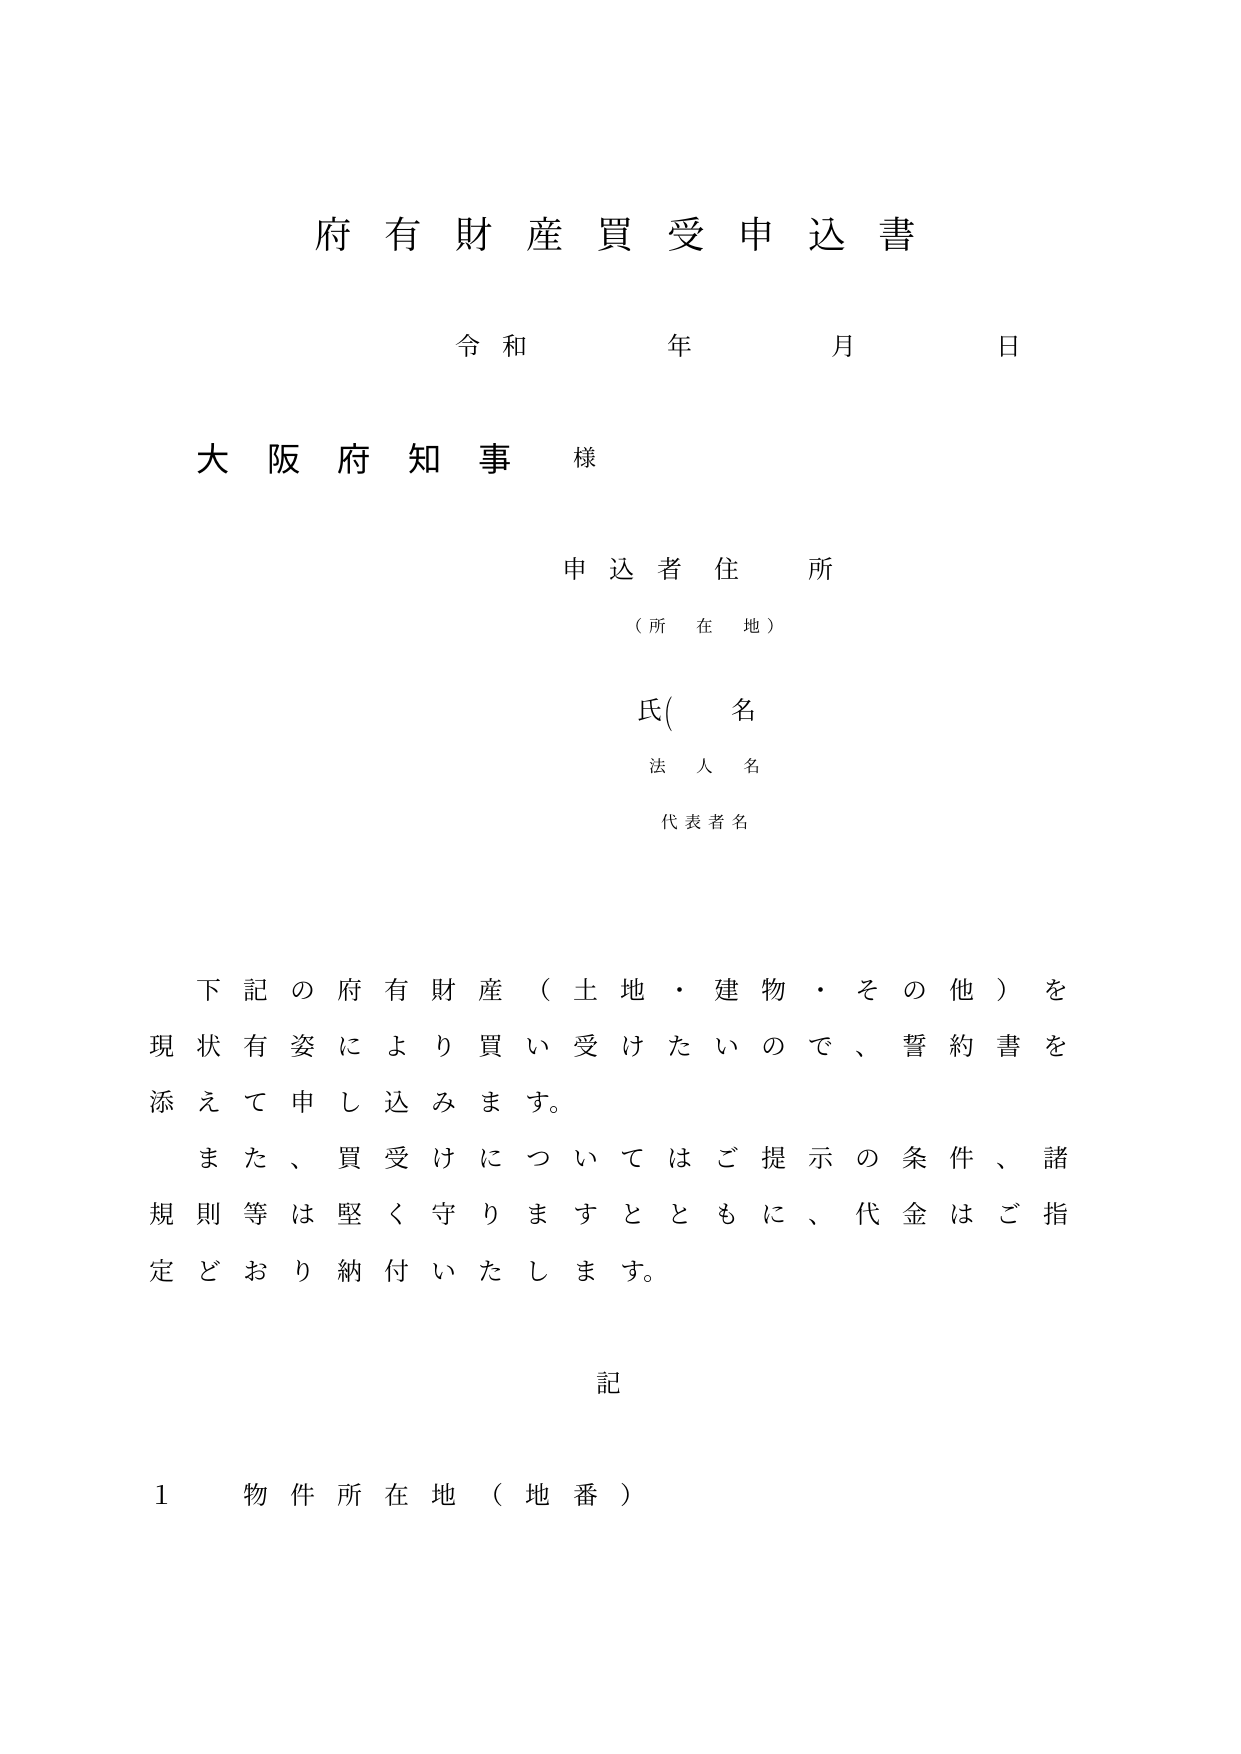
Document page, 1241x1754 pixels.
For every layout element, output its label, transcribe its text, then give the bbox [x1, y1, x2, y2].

text 代表者名 [149, 793, 1091, 849]
text 法 人 名 [149, 737, 1091, 793]
text 大 阪 府 知 事 様 [149, 429, 1091, 485]
text 申込者 住 所 [149, 541, 1091, 597]
subtitle 記 [149, 1353, 1091, 1409]
text また、買受けについてはご提示の条件、諸規則等は堅く守りますとともに、代金はご指定どおり納付いたします。 [149, 1129, 1091, 1297]
text １ 物件所在地（地番） [149, 1465, 1091, 1521]
text 下記の府有財産（土地・建物・その他）を現状有姿により買い受けたいので、誓約書を添えて申し込みます。 [149, 961, 1091, 1129]
text （所 在 地） [149, 597, 1091, 653]
text 府 有 財 産 買 受 申 込 書 [149, 204, 1091, 261]
text 令和 年 月 日 [149, 317, 1044, 373]
text 氏 名 [149, 681, 1091, 737]
